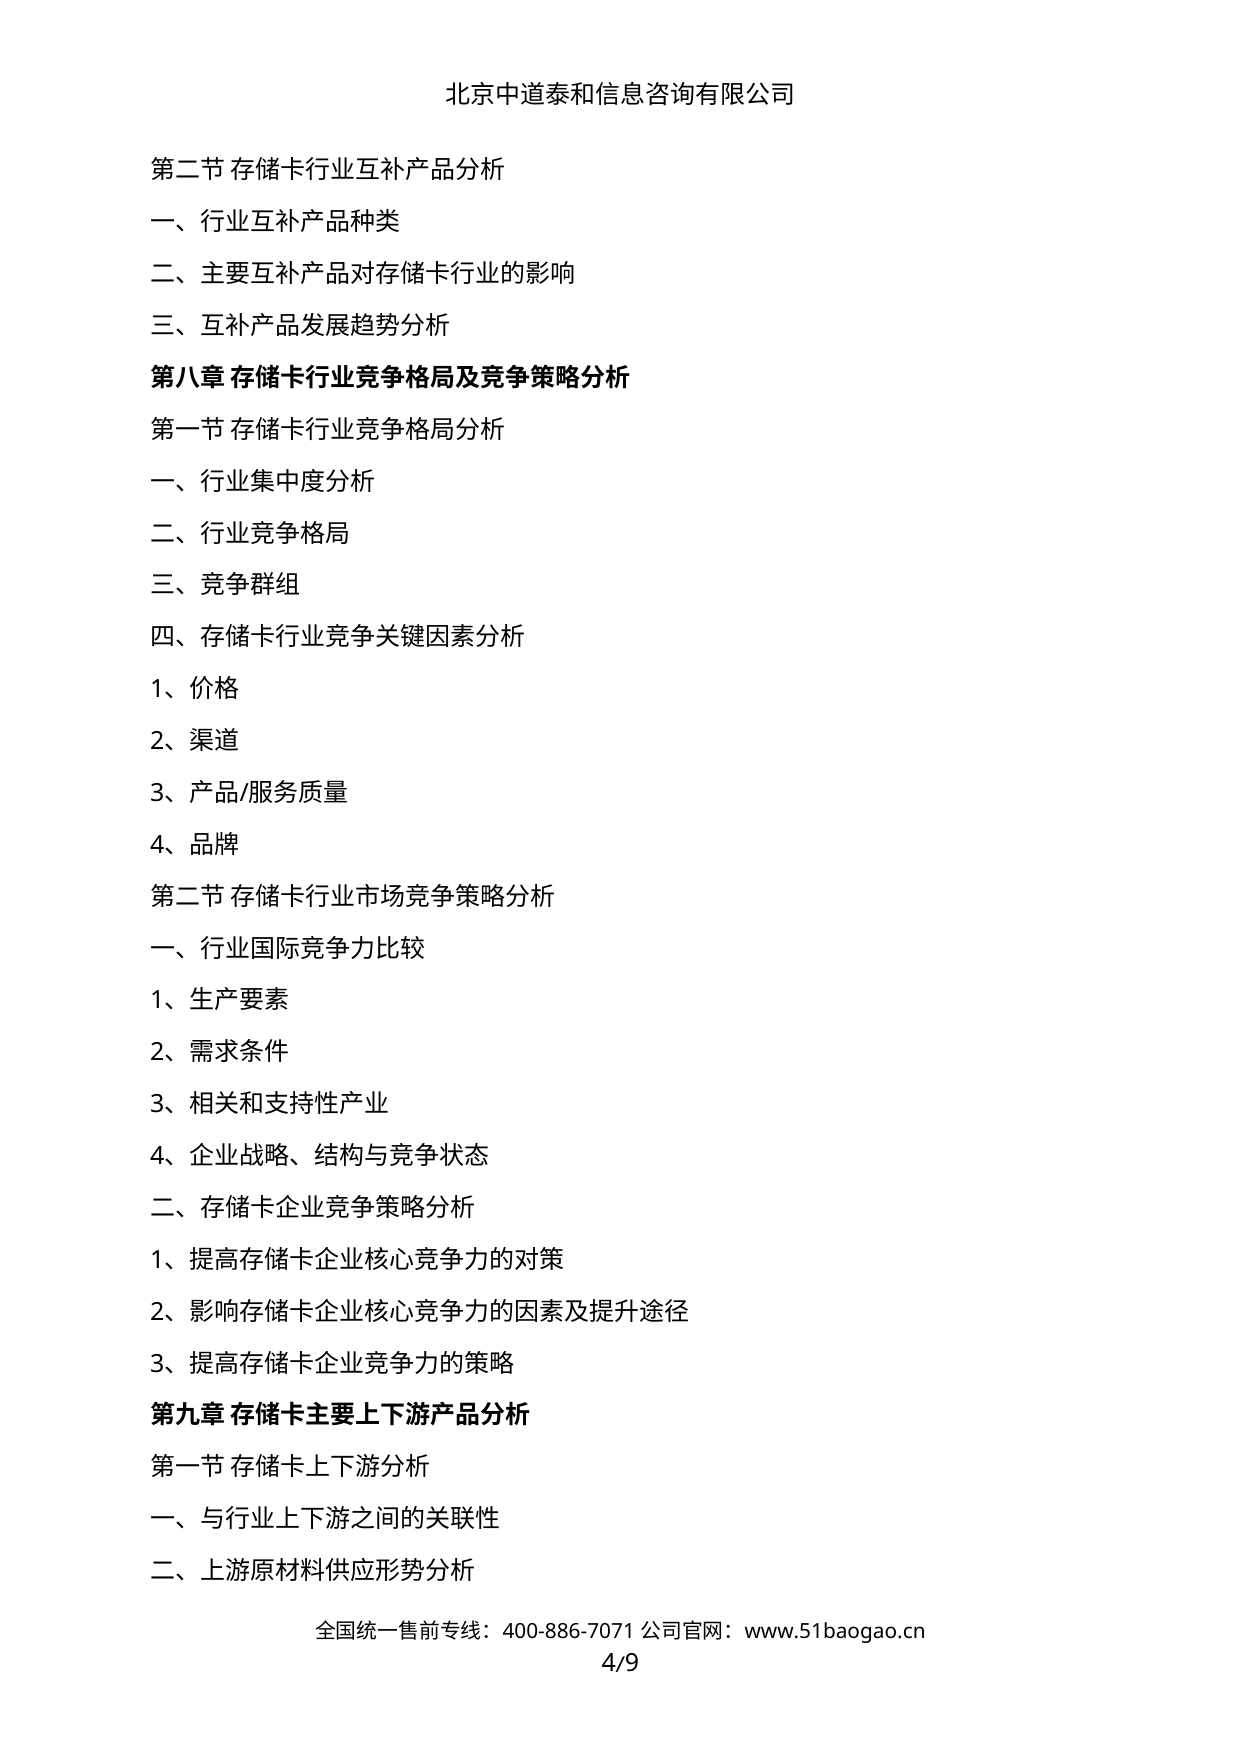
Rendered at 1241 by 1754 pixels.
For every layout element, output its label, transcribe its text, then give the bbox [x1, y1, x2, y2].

text 第九章 存储卡主要上下游产品分析 [150, 1395, 1090, 1431]
text 一、与行业上下游之间的关联性 [150, 1499, 1090, 1535]
text 1、生产要素 [150, 980, 1090, 1016]
text 二、存储卡企业竞争策略分析 [150, 1187, 1090, 1224]
text 二、上游原材料供应形势分析 [150, 1551, 1090, 1587]
text 第二节 存储卡行业互补产品分析 [150, 150, 1090, 186]
text 3、相关和支持性产业 [150, 1084, 1090, 1120]
text 一、行业国际竞争力比较 [150, 928, 1090, 964]
text 第一节 存储卡上下游分析 [150, 1447, 1090, 1483]
text 3、提高存储卡企业竞争力的策略 [150, 1343, 1090, 1379]
text 4、品牌 [150, 824, 1090, 861]
text 1、价格 [150, 669, 1090, 705]
text 四、存储卡行业竞争关键因素分析 [150, 617, 1090, 653]
text 一、行业集中度分析 [150, 461, 1090, 497]
text 二、主要互补产品对存储卡行业的影响 [150, 254, 1090, 290]
text 一、行业互补产品种类 [150, 202, 1090, 238]
text 三、竞争群组 [150, 565, 1090, 601]
text 二、行业竞争格局 [150, 513, 1090, 549]
text 三、互补产品发展趋势分析 [150, 306, 1090, 342]
text 第八章 存储卡行业竞争格局及竞争策略分析 [150, 357, 1090, 394]
text 2、需求条件 [150, 1032, 1090, 1068]
text 第一节 存储卡行业竞争格局分析 [150, 409, 1090, 446]
text 1、提高存储卡企业核心竞争力的对策 [150, 1239, 1090, 1276]
text 4、企业战略、结构与竞争状态 [150, 1136, 1090, 1172]
text 2、影响存储卡企业核心竞争力的因素及提升途径 [150, 1291, 1090, 1327]
text 3、产品/服务质量 [150, 772, 1090, 809]
text 2、渠道 [150, 721, 1090, 757]
text 第二节 存储卡行业市场竞争策略分析 [150, 876, 1090, 912]
